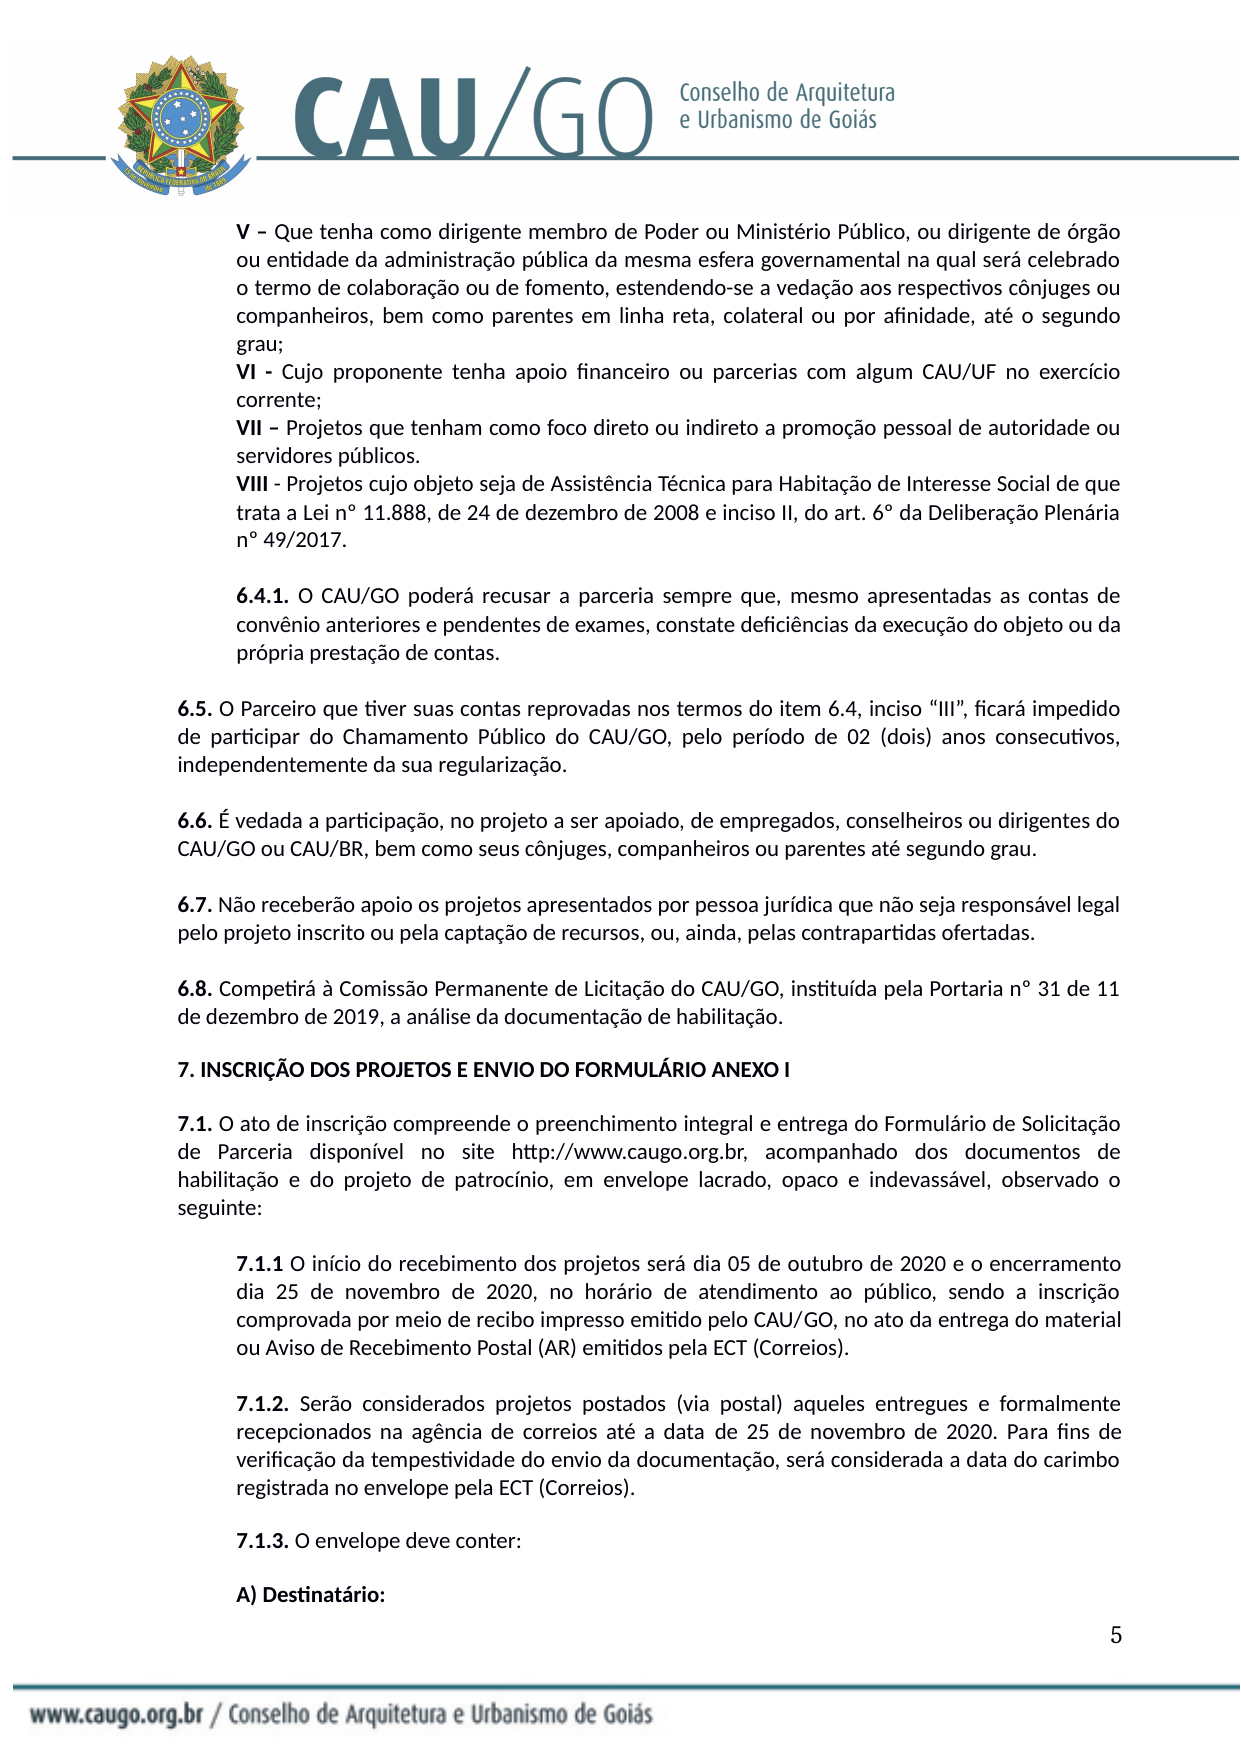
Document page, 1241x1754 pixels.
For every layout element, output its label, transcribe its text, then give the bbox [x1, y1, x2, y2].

picture [13, 1671, 1240, 1754]
text VIII - Projetos cujo objeto seja de Assistência Técnica para Habitação de Interesse Social de que trata a Lei nº 11.888, de 24 de dezembro de 2008 e inciso II, do art. 6º da Deliberação Plenária nº 49/2017. [236, 469, 1122, 554]
text 6.5. O Parceiro que tiver suas contas reprovadas nos termos do item 6.4, inciso “III”, ficará impedido de participar do Chamamento Público do CAU/GO, pelo período de 02 (dois) anos consecutivos, independentemente da sua regularização. [177, 694, 1122, 778]
text 7.1.3. O envelope deve conter: [236, 1527, 1122, 1554]
text A) Destinatário: [236, 1580, 1122, 1608]
text 6.4.1. O CAU/GO poderá recusar a parceria sempre que, mesmo apresentadas as contas de convênio anteriores e pendentes de exames, constate deficiências da execução do objeto ou da própria prestação de contas. [236, 582, 1122, 666]
text 7.1. O ato de inscrição compreende o preenchimento integral e entrega do Formulário de Solicitação de Parceria disponível no site http://www.caugo.org.br, acompanhado dos documentos de habilitação e do projeto de patrocínio, em envelope lacrado, opaco e indevassável, observado o seguinte: [177, 1109, 1122, 1221]
text 6.7. Não receberão apoio os projetos apresentados por pessoa jurídica que não seja responsável legal pelo projeto inscrito ou pela captação de recursos, ou, ainda, pelas contrapartidas ofertadas. [177, 890, 1122, 946]
text VII – Projetos que tenham como foco direto ou indireto a promoção pessoal de autoridade ou servidores públicos. [236, 413, 1122, 469]
text 6.8. Competirá à Comissão Permanente de Licitação do CAU/GO, instituída pela Portaria nº 31 de 11 de dezembro de 2019, a análise da documentação de habilitação. [177, 974, 1122, 1030]
text V – Que tenha como dirigente membro de Poder ou Ministério Público, ou dirigente de órgão ou entidade da administração pública da mesma esfera governamental na qual será celebrado o termo de colaboração ou de fomento, estendendo-se a vedação aos respectivos cônjuges ou companheiros, bem como parentes em linha reta, colateral ou por afinidade, até o segundo grau; [236, 198, 1122, 357]
picture [12, 41, 1240, 218]
text 7.1.1 O início do recebimento dos projetos será dia 05 de outubro de 2020 e o encerramento dia 25 de novembro de 2020, no horário de atendimento ao público, sendo a inscrição comprovada por meio de recibo impresso emitido pelo CAU/GO, no ato da entrega do material ou Aviso de Recebimento Postal (AR) emitidos pela ECT (Correios). [236, 1305, 1122, 1361]
text 7.1.2. Serão considerados projetos postados (via postal) aqueles entregues e formalmente recepcionados na agência de correios até a data de 25 de novembro de 2020. Para fins de verificação da tempestividade do envio da documentação, será considerada a data do carimbo registrada no envelope pela ECT (Correios). [236, 1389, 1122, 1501]
text 6.6. É vedada a participação, no projeto a ser apoiado, de empregados, conselheiros ou dirigentes do CAU/GO ou CAU/BR, bem como seus cônjuges, companheiros ou parentes até segundo grau. [177, 806, 1122, 862]
text 7. INSCRIÇÃO DOS PROJETOS E ENVIO DO FORMULÁRIO ANEXO I [177, 1055, 1122, 1083]
text VI - Cujo proponente tenha apoio financeiro ou parcerias com algum CAU/UF no exercício corrente; [236, 357, 1122, 413]
